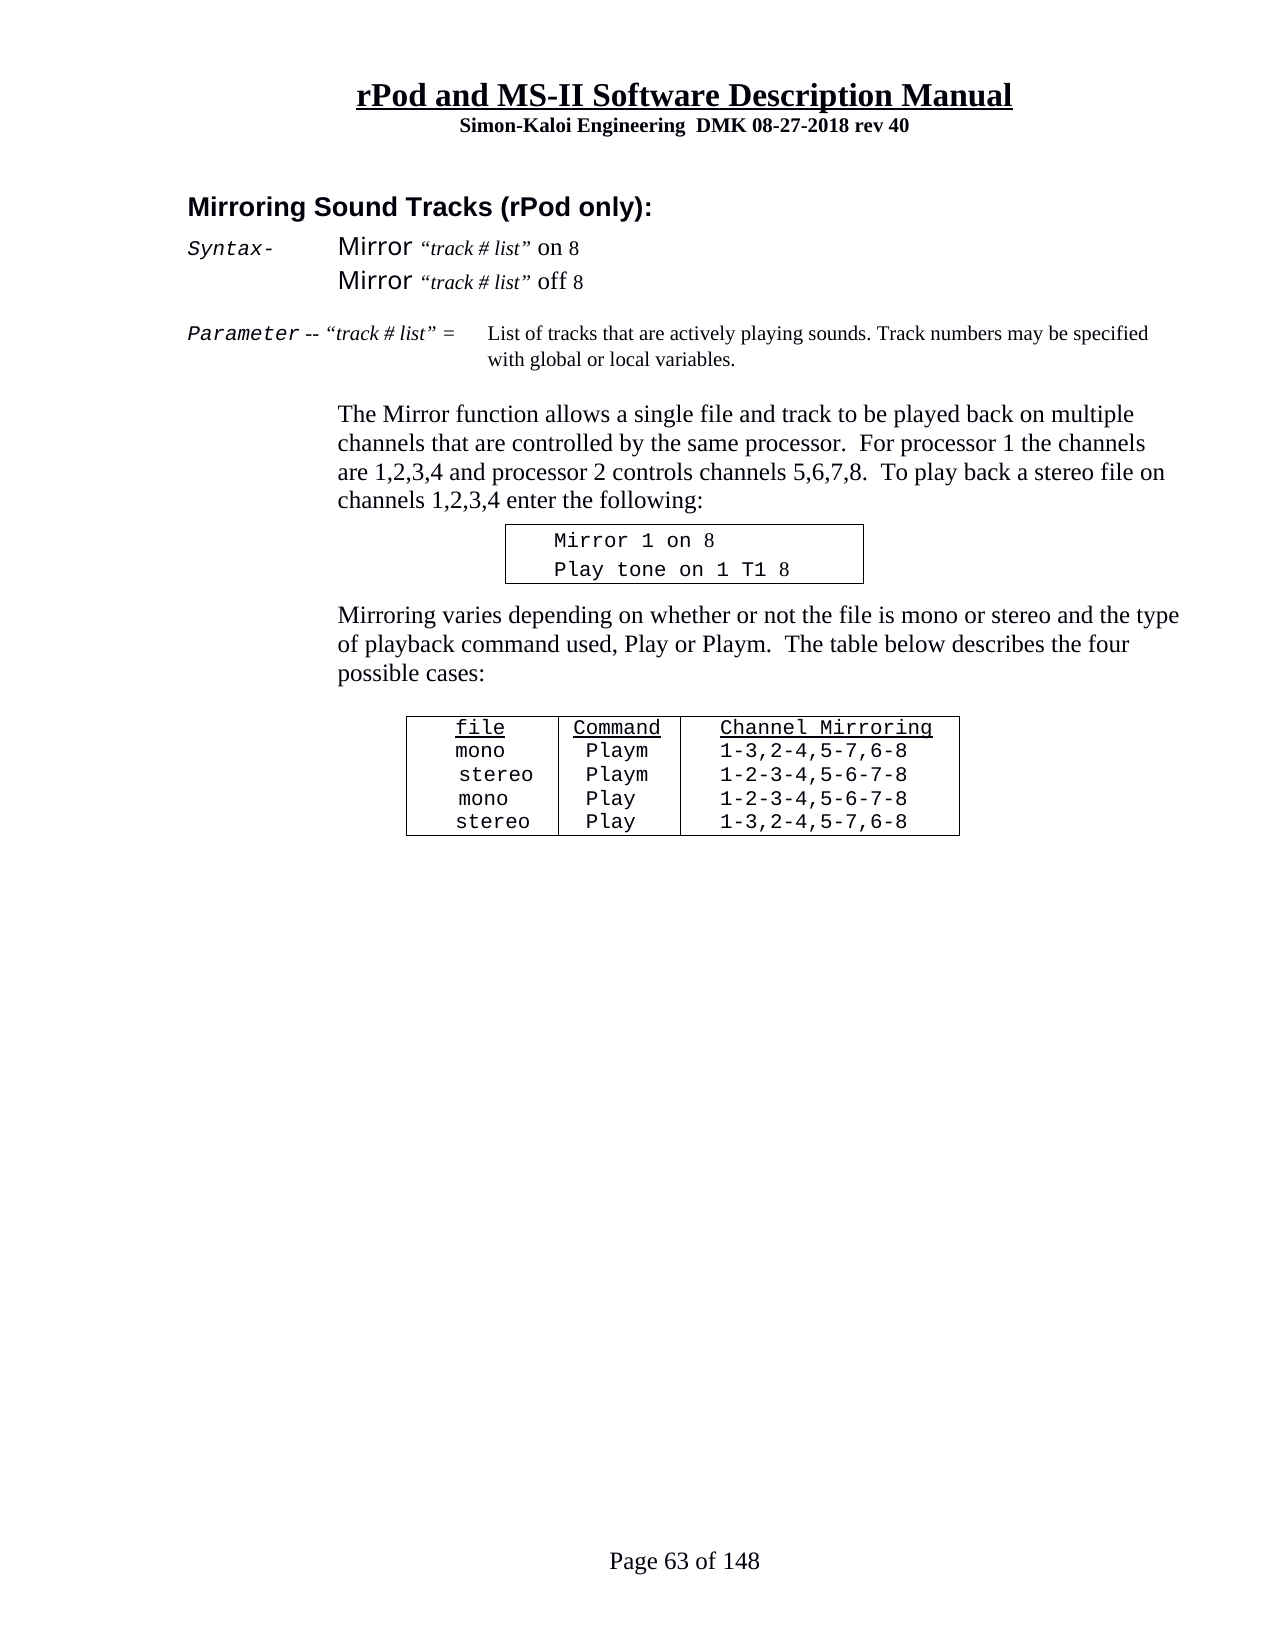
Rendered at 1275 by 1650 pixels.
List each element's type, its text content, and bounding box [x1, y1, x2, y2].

text Mirroring varies depending on whether or not the file is mono or stereo and the type of playback command used, Play or Playm. The table below describes the four possible cases: [337, 601, 1181, 687]
text The Mirror function allows a single file and track to be played back on multiple channels that are controlled by the same processor. For processor 1 the channels are 1,2,3,4 and processor 2 controls channels 5,6,7,8. To play back a stereo file on channels 1,2,3,4 enter the following: [337, 399, 1181, 514]
subtitle Mirroring Sound Tracks (rPod only): [187, 191, 1181, 222]
table_header Command Playm Playm Play Play [559, 717, 680, 835]
table_header file mono stereo mono stereo [407, 717, 558, 835]
table_header Mirror 1 on  Play tone on 1 T1  [506, 525, 863, 582]
text Parameter -- “track # list” = List of tracks that are actively playing sounds. Track numbers may be specified with global or local variables. [187, 321, 1181, 371]
text Mirror “track # list” off  [187, 263, 1200, 297]
table_header Channel Mirroring 1-3,2-4,5-7,6-8 1-2-3-4,5-6-7-8 1-2-3-4,5-6-7-8 1-3,2-4,5-7,6-8 [681, 717, 959, 835]
text Syntax- Mirror “track # list” on  [187, 229, 1200, 263]
